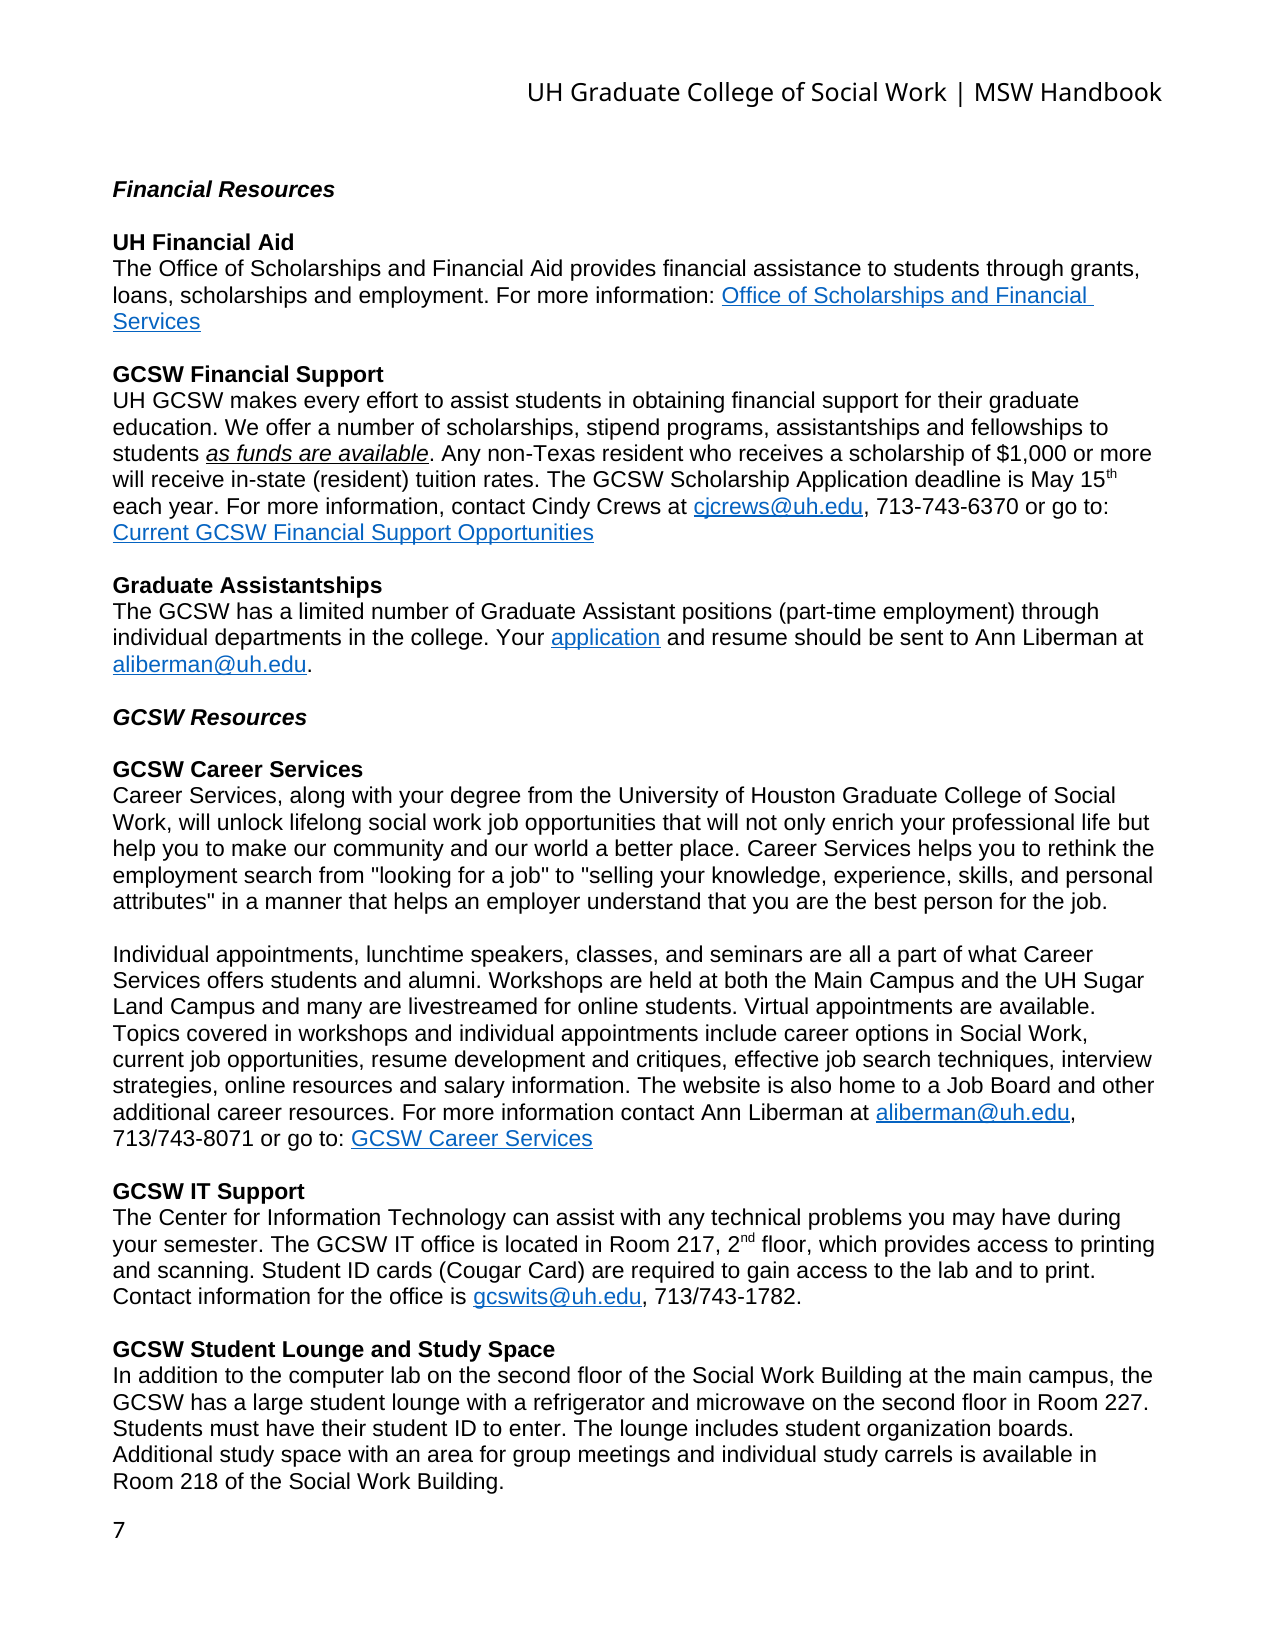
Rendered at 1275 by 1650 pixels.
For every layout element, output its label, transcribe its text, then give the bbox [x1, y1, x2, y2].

text UH GCSW makes every effort to assist students in obtaining financial support for their graduate education. We offer a number of scholarships, stipend programs, assistantships and fellowships to students as funds are available. Any non-Texas resident who receives a scholarship of $1,000 or more will receive in-state (resident) tuition rates. The GCSW Scholarship Application deadline is May 15th each year. For more information, contact Cindy Crews at cjcrews@uh.edu, 713-743-6370 or go to: Current GCSW Financial Support Opportunities [112, 387, 1162, 545]
text Financial Resources [112, 176, 1162, 203]
text Career Services, along with your degree from the University of Houston Graduate College of Social Work, will unlock lifelong social work job opportunities that will not only enrich your professional life but help you to make our community and our world a better place. Career Services helps you to rethink the employment search from "looking for a job" to "selling your knowledge, experience, skills, and personal attributes" in a manner that helps an employer understand that you are the best person for the job. [112, 782, 1162, 914]
text GCSW Financial Support [112, 361, 1162, 387]
text In addition to the computer lab on the second floor of the Social Work Building at the main campus, the GCSW has a large student lounge with a refrigerator and microwave on the second floor in Room 227. Students must have their student ID to enter. The lounge includes student organization boards. Additional study space with an area for group meetings and individual study carrels is available in Room 218 of the Social Work Building. [112, 1362, 1162, 1494]
text The Office of Scholarships and Financial Aid provides financial assistance to students through grants, loans, scholarships and employment. For more information: Office of Scholarships and Financial Services [112, 255, 1162, 334]
text Graduate Assistantships [112, 572, 1162, 598]
text Individual appointments, lunchtime speakers, classes, and seminars are all a part of what Career Services offers students and alumni. Workshops are held at both the Main Campus and the UH Sugar Land Campus and many are livestreamed for online students. Virtual appointments are available. Topics covered in workshops and individual appointments include career options in Social Work, current job opportunities, resume development and critiques, effective job search techniques, interview strategies, online resources and salary information. The website is also home to a Job Board and other additional career resources. For more information contact Ann Liberman at aliberman@uh.edu, 713/743-8071 or go to: GCSW Career Services [112, 941, 1162, 1151]
text GCSW IT Support [112, 1178, 1162, 1204]
text The Center for Information Technology can assist with any technical problems you may have during your semester. The GCSW IT office is located in Room 217, 2nd floor, which provides access to printing and scanning. Student ID cards (Cougar Card) are required to gain access to the lab and to print. Contact information for the office is gcswits@uh.edu, 713/743-1782. [112, 1204, 1162, 1309]
text GCSW Career Services [112, 756, 1162, 782]
text The GCSW has a limited number of Graduate Assistant positions (part-time employment) through individual departments in the college. Your application and resume should be sent to Ann Liberman at aliberman@uh.edu. [112, 598, 1162, 677]
text GCSW Resources [112, 703, 1162, 730]
text UH Financial Aid [112, 229, 1162, 255]
text GCSW Student Lounge and Study Space [112, 1336, 1162, 1362]
